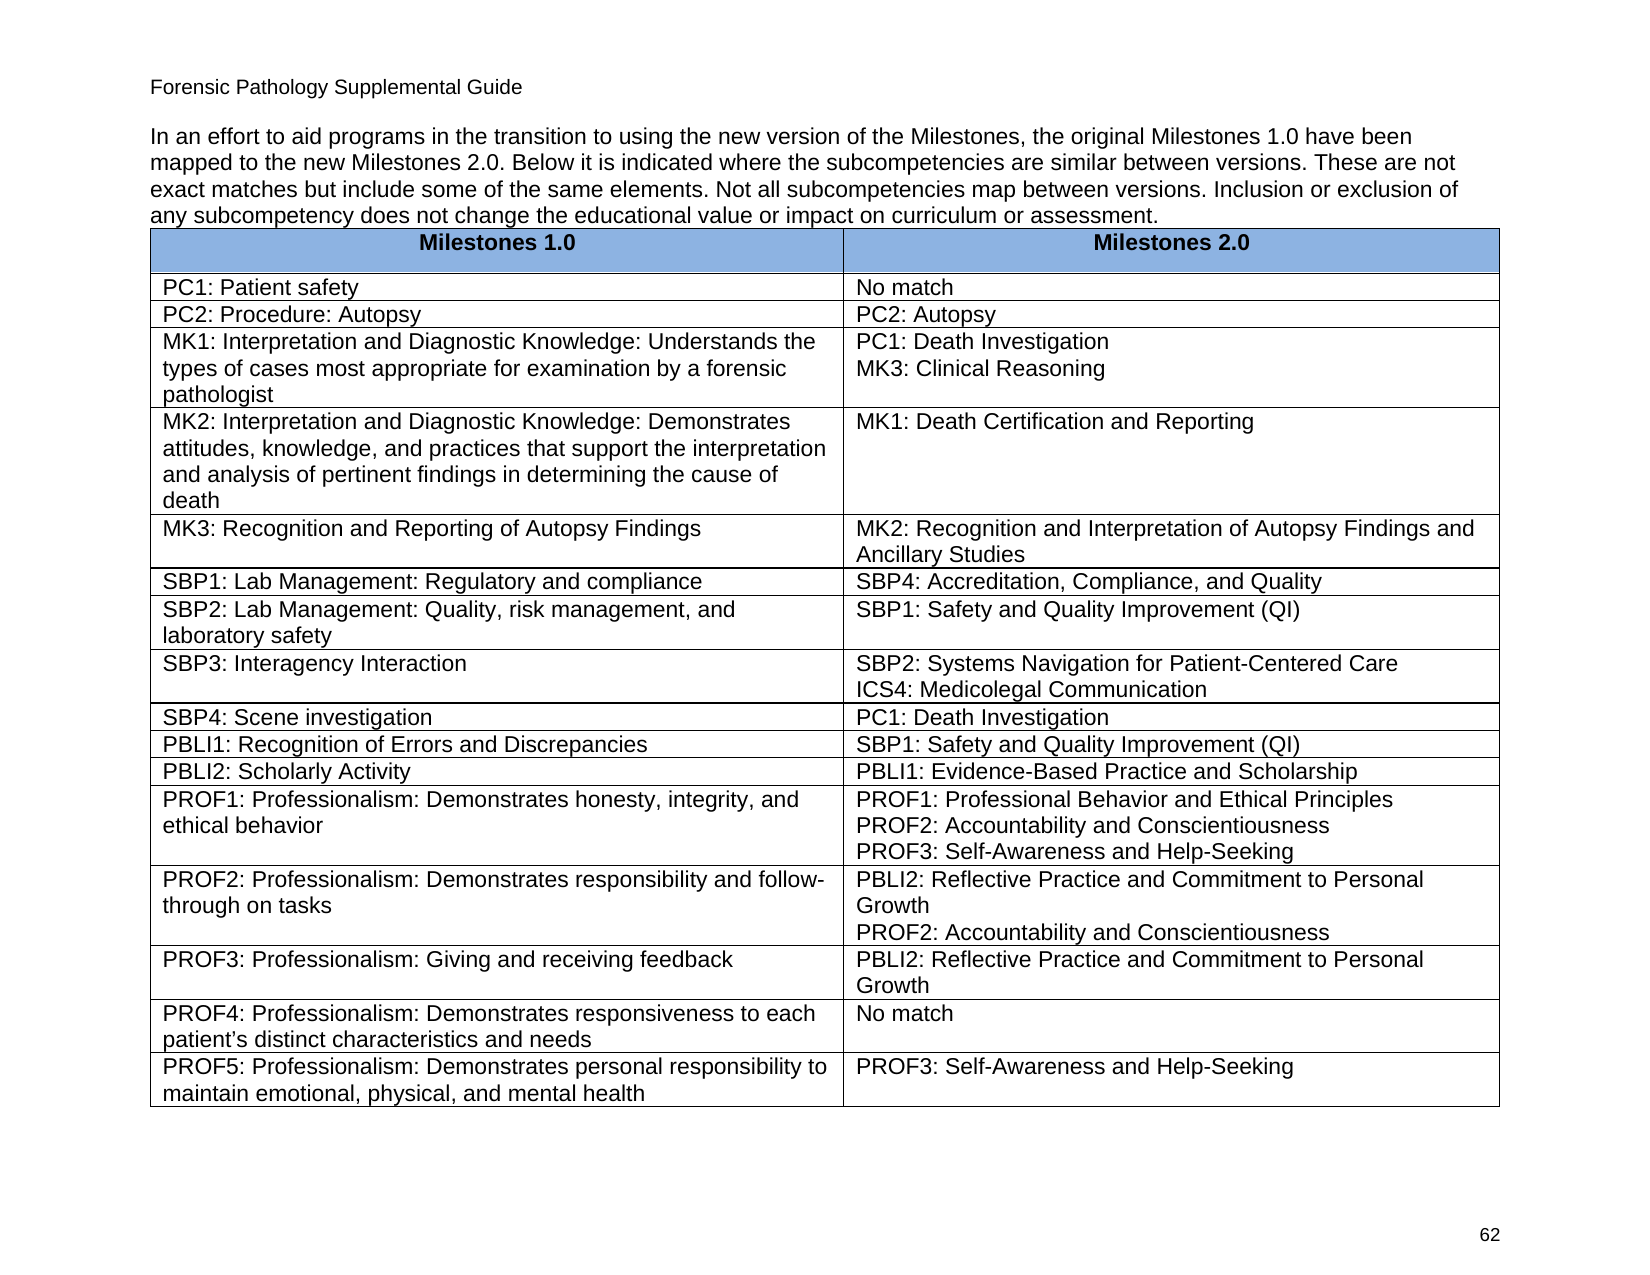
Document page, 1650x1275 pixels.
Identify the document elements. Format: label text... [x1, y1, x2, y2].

table_cell PROF1: Professionalism: Demonstrates honesty, integrity, and ethical behavior [151, 786, 843, 865]
table_cell PBLI2: Reflective Practice and Commitment to Personal Growth PROF2: Accountability and Conscientiousness [844, 866, 1499, 945]
table_cell PROF3: Self-Awareness and Help-Seeking [844, 1053, 1499, 1106]
table_header Milestones 1.0 [151, 229, 843, 272]
table_cell PROF2: Professionalism: Demonstrates responsibility and follow-through on tasks [151, 866, 843, 945]
table_cell PROF3: Professionalism: Giving and receiving feedback [151, 946, 843, 998]
table_cell PBLI2: Scholarly Activity [151, 758, 843, 784]
table_header Milestones 2.0 [844, 229, 1499, 272]
table_cell SBP1: Safety and Quality Improvement (QI) [844, 596, 1499, 649]
table_cell PROF4: Professionalism: Demonstrates responsiveness to each patient’s distinct characteristics and needs [151, 1000, 843, 1052]
table_cell SBP2: Lab Management: Quality, risk management, and laboratory safety [151, 596, 843, 649]
table_cell PC2: Procedure: Autopsy [151, 301, 843, 327]
table_cell PC1: Patient safety [151, 274, 843, 300]
table_cell PROF5: Professionalism: Demonstrates personal responsibility to maintain emotional, physical, and mental health [151, 1053, 843, 1106]
table_cell No match [844, 274, 1499, 300]
table_cell SBP4: Accreditation, Compliance, and Quality [844, 569, 1499, 595]
table_cell MK2: Recognition and Interpretation of Autopsy Findings and Ancillary Studies [844, 515, 1499, 567]
table_cell SBP3: Interagency Interaction [151, 650, 843, 702]
table_cell PBLI1: Evidence-Based Practice and Scholarship [844, 758, 1499, 784]
table_cell SBP1: Lab Management: Regulatory and compliance [151, 569, 843, 595]
table_cell SBP1: Safety and Quality Improvement (QI) [844, 731, 1499, 757]
table_cell PC1: Death Investigation [844, 704, 1499, 730]
table_cell SBP2: Systems Navigation for Patient-Centered Care ICS4: Medicolegal Communication [844, 650, 1499, 702]
table_cell MK3: Recognition and Reporting of Autopsy Findings [151, 515, 843, 567]
text In an effort to aid programs in the transition to using the new version of the Milestones, the original Milestones 1.0 have been mapped to the new Milestones 2.0. Below it is indicated where the subcompetencies are similar between versions. These are not exact matches but include some of the same elements. Not all subcompetencies map between versions. Inclusion or exclusion of any subcompetency does not change the educational value or impact on curriculum or assessment. [150, 123, 1500, 228]
table_cell PC1: Death Investigation MK3: Clinical Reasoning [844, 328, 1499, 407]
table_cell MK1: Interpretation and Diagnostic Knowledge: Understands the types of cases most appropriate for examination by a forensic pathologist [151, 328, 843, 407]
table_cell No match [844, 1000, 1499, 1052]
table_cell MK2: Interpretation and Diagnostic Knowledge: Demonstrates attitudes, knowledge, and practices that support the interpretation and analysis of pertinent findings in determining the cause of death [151, 408, 843, 514]
table_cell PROF1: Professional Behavior and Ethical Principles PROF2: Accountability and Conscientiousness PROF3: Self-Awareness and Help-Seeking [844, 786, 1499, 865]
table_cell PBLI2: Reflective Practice and Commitment to Personal Growth [844, 946, 1499, 998]
table_cell PC2: Autopsy [844, 301, 1499, 327]
table_cell SBP4: Scene investigation [151, 704, 843, 730]
table_cell MK1: Death Certification and Reporting [844, 408, 1499, 514]
table_cell PBLI1: Recognition of Errors and Discrepancies [151, 731, 843, 757]
